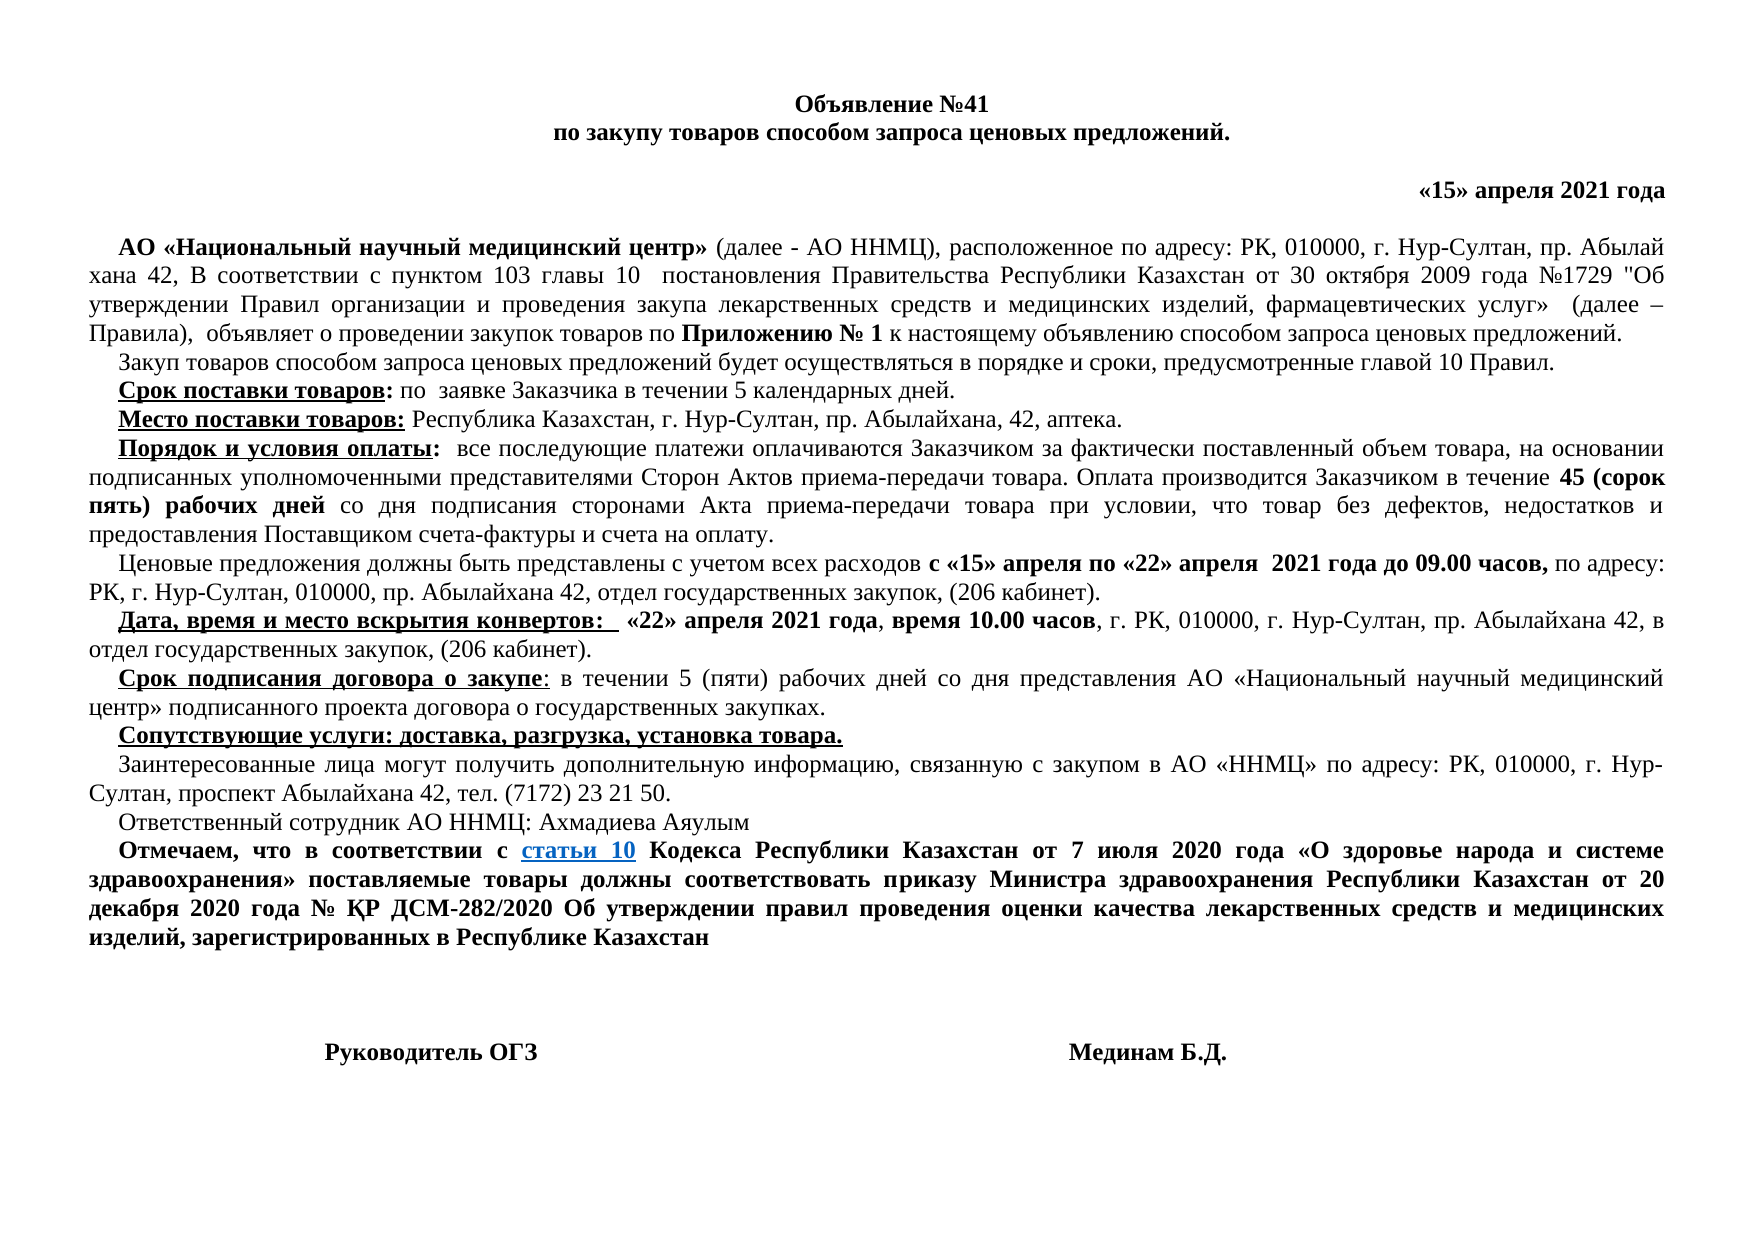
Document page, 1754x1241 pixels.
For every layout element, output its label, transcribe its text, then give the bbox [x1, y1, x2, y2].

text Объявление №41 [88, 89, 1665, 117]
text АО «Национальный научный медицинский центр» (далее - АО ННМЦ), расположенное по адресу: РК, 010000, г. Нур-Султан, пр. Абылай хана 42, В соответствии с пунктом 103 главы 10 постановления Правительства Республики Казахстан от 30 октября 2009 года №1729 "Об утверждении Правил организации и проведения закупа лекарственных средств и медицинских изделий, фармацевтических услуг» (далее – Правила), объявляет о проведении закупок товаров по Приложению № 1 к настоящему объявлению способом запроса ценовых предложений. [88, 232, 1665, 347]
text «15» апреля 2021 года [88, 175, 1665, 204]
text Дата, время и место вскрытия конвертов: «22» апреля 2021 года, время 10.00 часов, г. РК, 010000, г. Нур-Султан, пр. Абылайхана 42, в отдел государственных закупок, (206 кабинет). [88, 605, 1665, 663]
text Закуп товаров способом запроса ценовых предложений будет осуществляться в порядке и сроки, предусмотренные главой 10 Правил. [88, 347, 1665, 375]
text по закупу товаров способом запроса ценовых предложений. [88, 117, 1665, 146]
text Срок поставки товаров: по заявке Заказчика в течении 5 календарных дней. [88, 375, 1665, 404]
text Срок подписания договора о закупе: в течении 5 (пяти) рабочих дней со дня представления АО «Национальный научный медицинский центр» подписанного проекта договора о государственных закупках. [88, 663, 1665, 720]
text Отмечаем, что в соответствии с статьи 10 Кодекса Республики Казахстан от 7 июля 2020 года «О здоровье народа и системе здравоохранения» поставляемые товары должны соответствовать приказу Министра здравоохранения Республики Казахстан от 20 декабря 2020 года № ҚР ДСМ-282/2020 Об утверждении правил проведения оценки качества лекарственных средств и медицинских изделий, зарегистрированных в Республике Казахстан [88, 835, 1665, 950]
text Ответственный сотрудник АО ННМЦ: Ахмадиева Аяулым [88, 807, 1665, 835]
text Руководитель ОГЗ Мединам Б.Д. [88, 1037, 1665, 1065]
text Место поставки товаров: Республика Казахстан, г. Нур-Султан, пр. Абылайхана, 42, аптека. [88, 404, 1665, 433]
text Сопутствующие услуги: доставка, разгрузка, установка товара. [88, 720, 1665, 749]
text Заинтересованные лица могут получить дополнительную информацию, связанную с закупом в АО «ННМЦ» по адресу: РК, 010000, г. Нур-Султан, проспект Абылайхана 42, тел. (7172) 23 21 50. [88, 749, 1665, 807]
text Порядок и условия оплаты: все последующие платежи оплачиваются Заказчиком за фактически поставленный объем товара, на основании подписанных уполномоченными представителями Сторон Актов приема-передачи товара. Оплата производится Заказчиком в течение 45 (сорок пять) рабочих дней со дня подписания сторонами Акта приема-передачи товара при условии, что товар без дефектов, недостатков и предоставления Поставщиком счета-фактуры и счета на оплату. [88, 433, 1665, 548]
text Ценовые предложения должны быть представлены с учетом всех расходов с «15» апреля по «22» апреля 2021 года до 09.00 часов, по адресу: РК, г. Нур-Султан, 010000, пр. Абылайхана 42, отдел государственных закупок, (206 кабинет). [88, 548, 1665, 605]
